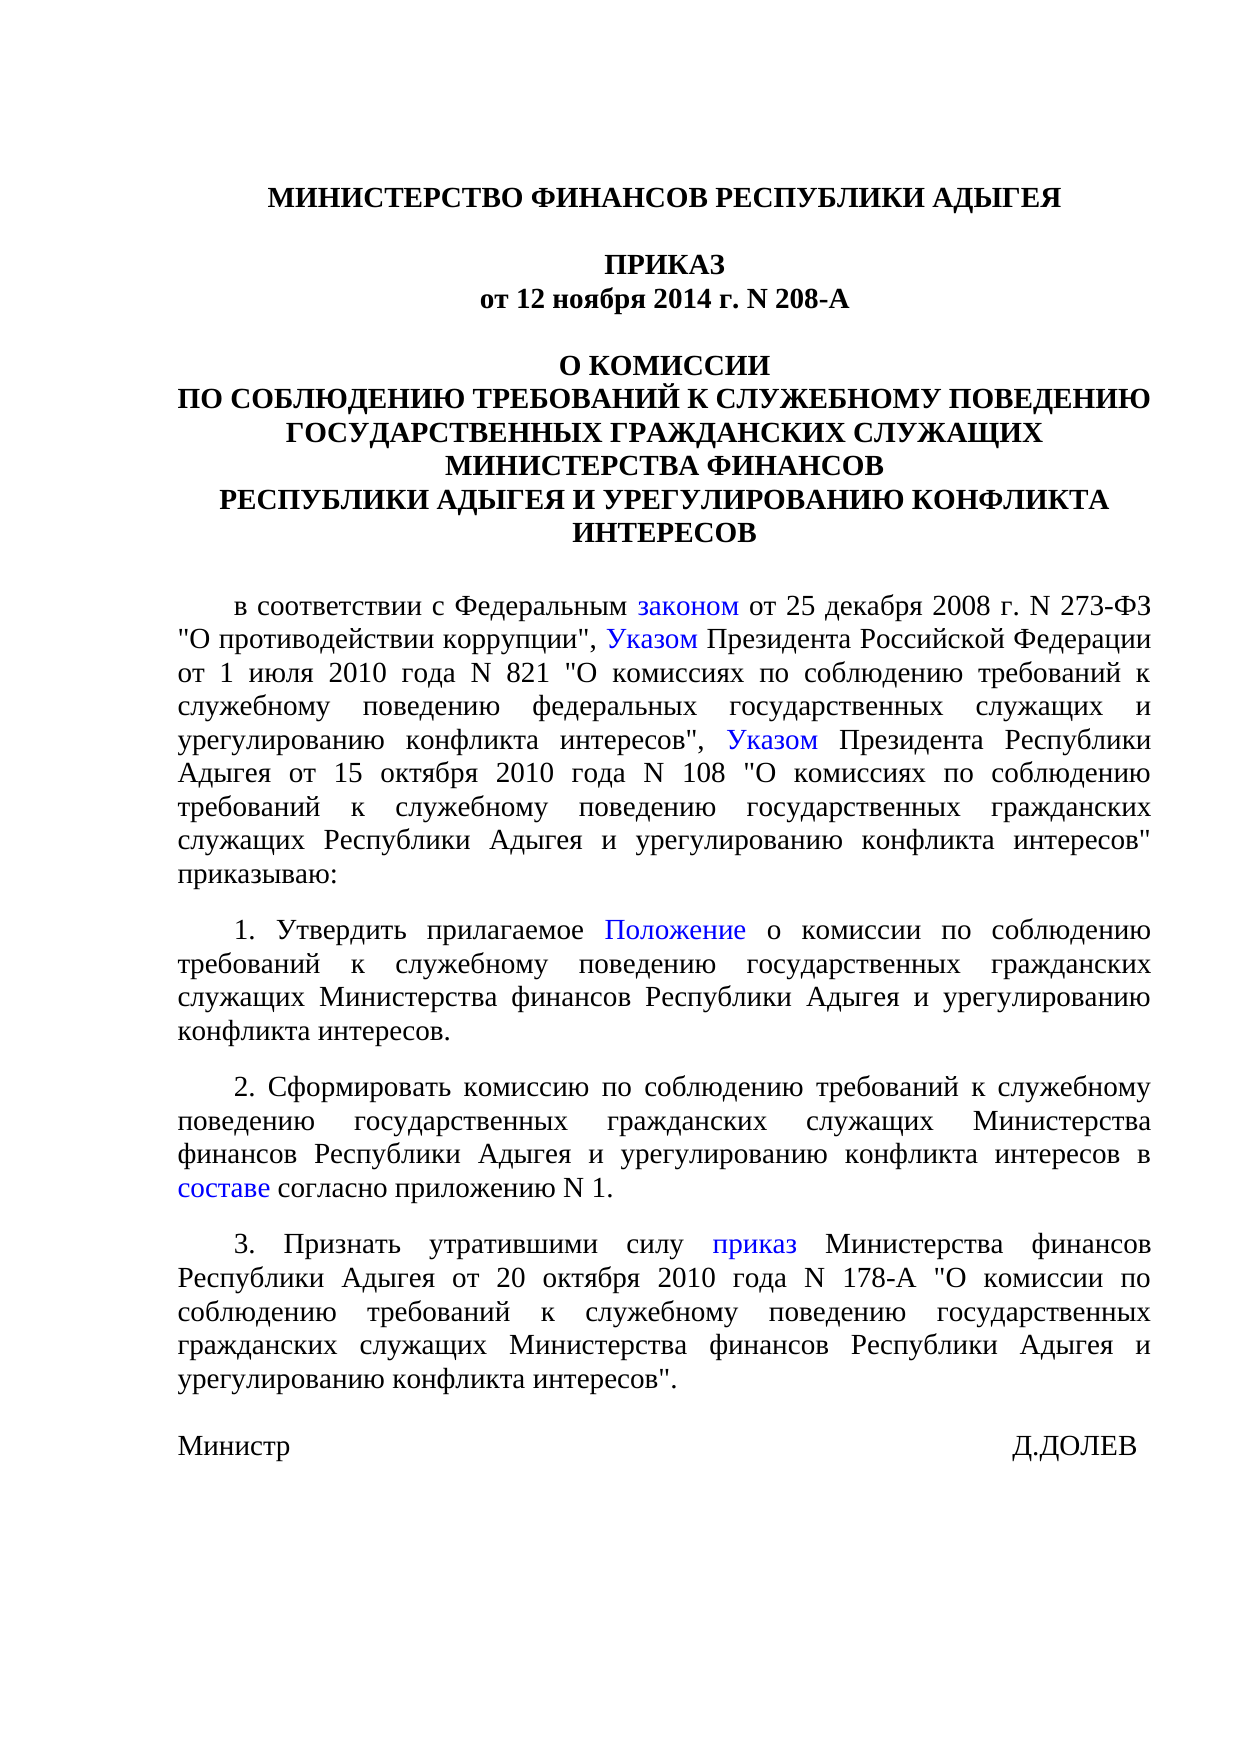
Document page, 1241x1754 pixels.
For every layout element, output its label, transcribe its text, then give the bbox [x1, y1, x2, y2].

text 1. Утвердить прилагаемое Положение о комиссии по соблюдению требований к служебному поведению государственных гражданских служащих Министерства финансов Республики Адыгея и урегулированию конфликта интересов. [177, 912, 1152, 1047]
title ПО СОБЛЮДЕНИЮ ТРЕБОВАНИЙ К СЛУЖЕБНОМУ ПОВЕДЕНИЮ [177, 381, 1152, 415]
title ПРИКАЗ [177, 247, 1152, 281]
title ГОСУДАРСТВЕННЫХ ГРАЖДАНСКИХ СЛУЖАЩИХ МИНИСТЕРСТВА ФИНАНСОВ [177, 415, 1152, 482]
title РЕСПУБЛИКИ АДЫГЕЯ И УРЕГУЛИРОВАНИЮ КОНФЛИКТА ИНТЕРЕСОВ [177, 482, 1152, 549]
title МИНИСТЕРСТВО ФИНАНСОВ РЕСПУБЛИКИ АДЫГЕЯ [177, 180, 1152, 214]
title О КОМИССИИ [177, 348, 1152, 381]
text Министр Д.ДОЛЕВ [177, 1428, 1152, 1461]
title от 12 ноября 2014 г. N 208-А [177, 281, 1152, 314]
text 3. Признать утратившими силу приказ Министерства финансов Республики Адыгея от 20 октября 2010 года N 178-А "О комиссии по соблюдению требований к служебному поведению государственных гражданских служащих Министерства финансов Республики Адыгея и урегулированию конфликта интересов". [177, 1227, 1152, 1394]
text в соответствии с Федеральным законом от 25 декабря 2008 г. N 273-ФЗ "О противодействии коррупции", Указом Президента Российской Федерации от 1 июля 2010 года N 821 "О комиссиях по соблюдению требований к служебному поведению федеральных государственных служащих и урегулированию конфликта интересов", Указом Президента Республики Адыгея от 15 октября 2010 года N 108 "О комиссиях по соблюдению требований к служебному поведению государственных гражданских служащих Республики Адыгея и урегулированию конфликта интересов" приказываю: [177, 588, 1152, 889]
text 2. Сформировать комиссию по соблюдению требований к служебному поведению государственных гражданских служащих Министерства финансов Республики Адыгея и урегулированию конфликта интересов в составе согласно приложению N 1. [177, 1069, 1152, 1204]
